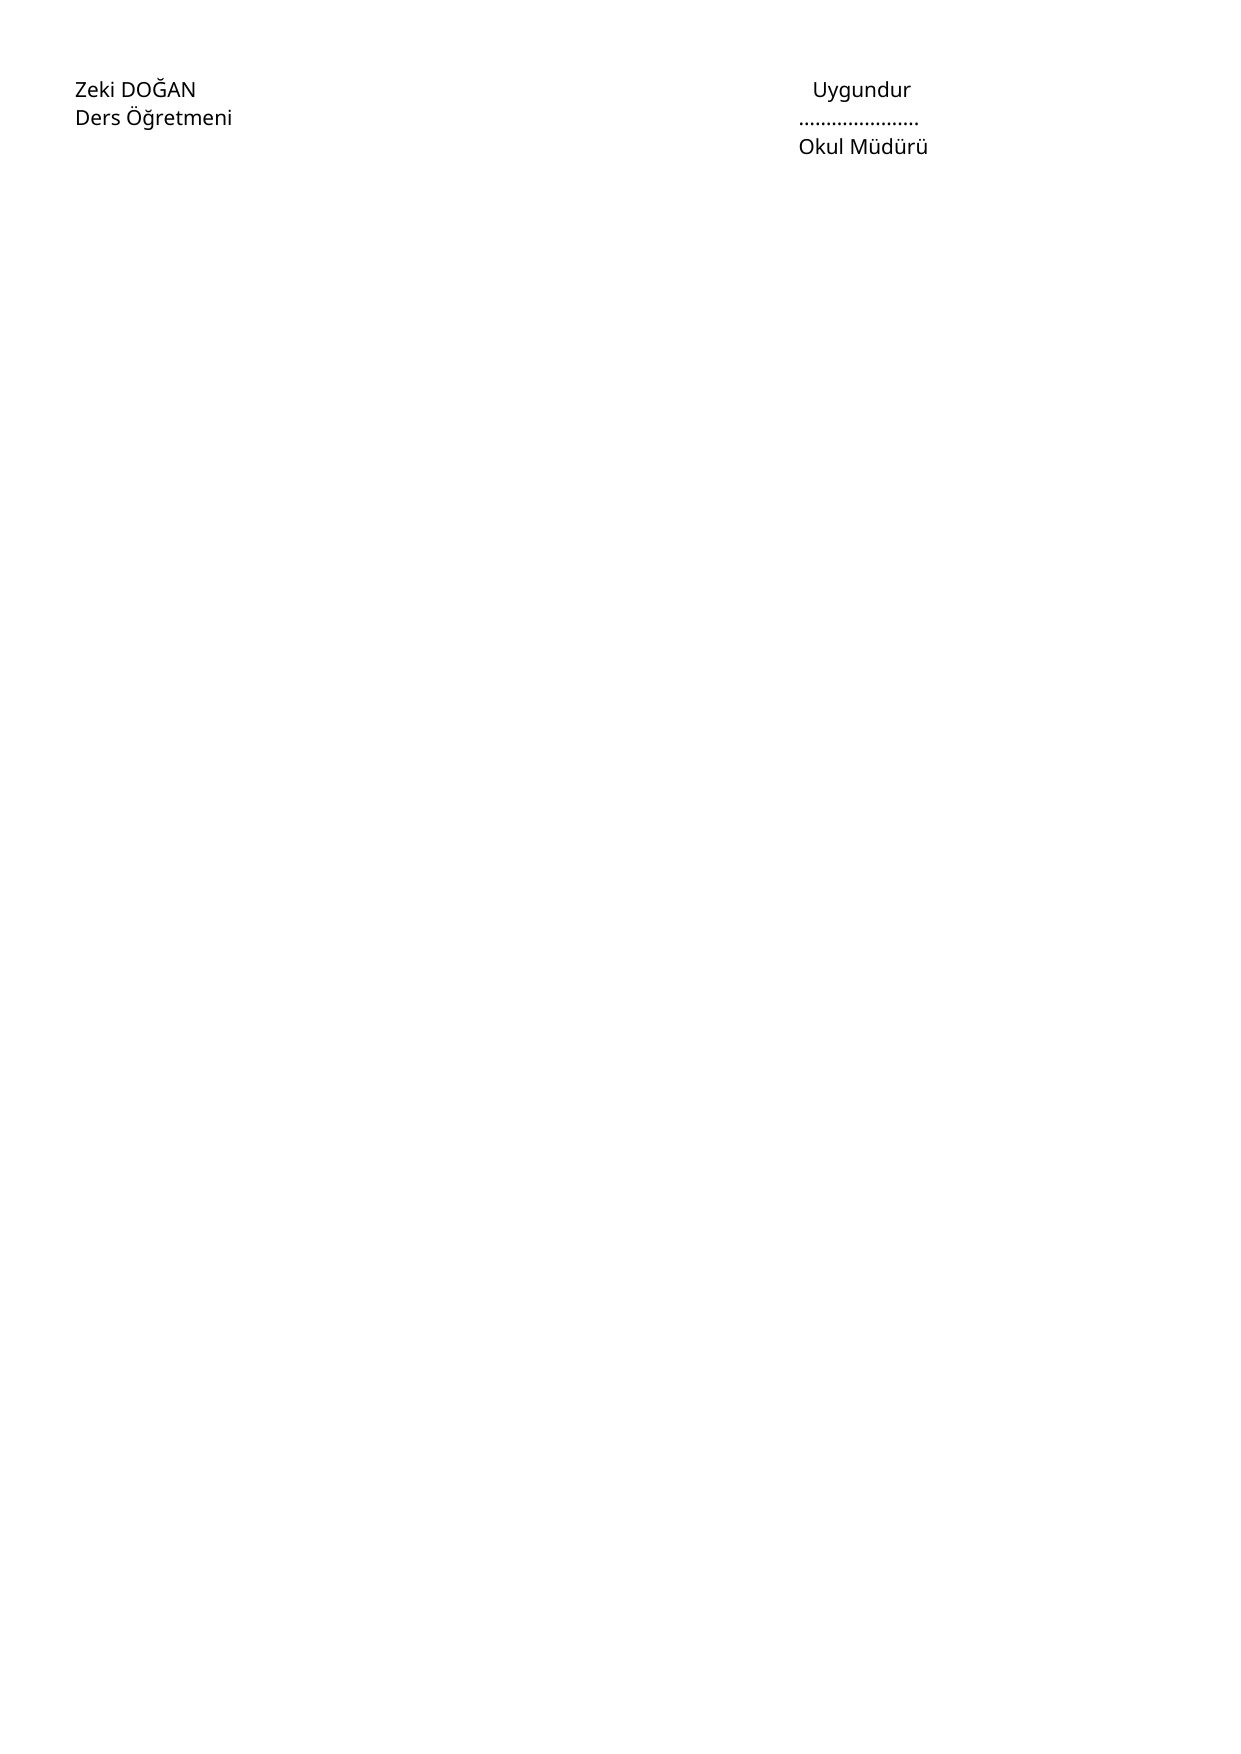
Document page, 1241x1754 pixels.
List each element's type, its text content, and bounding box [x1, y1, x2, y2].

text Zeki DOĞAN Uygundur Ders Öğretmeni …………………. Okul Müdürü [75, 75, 1165, 160]
